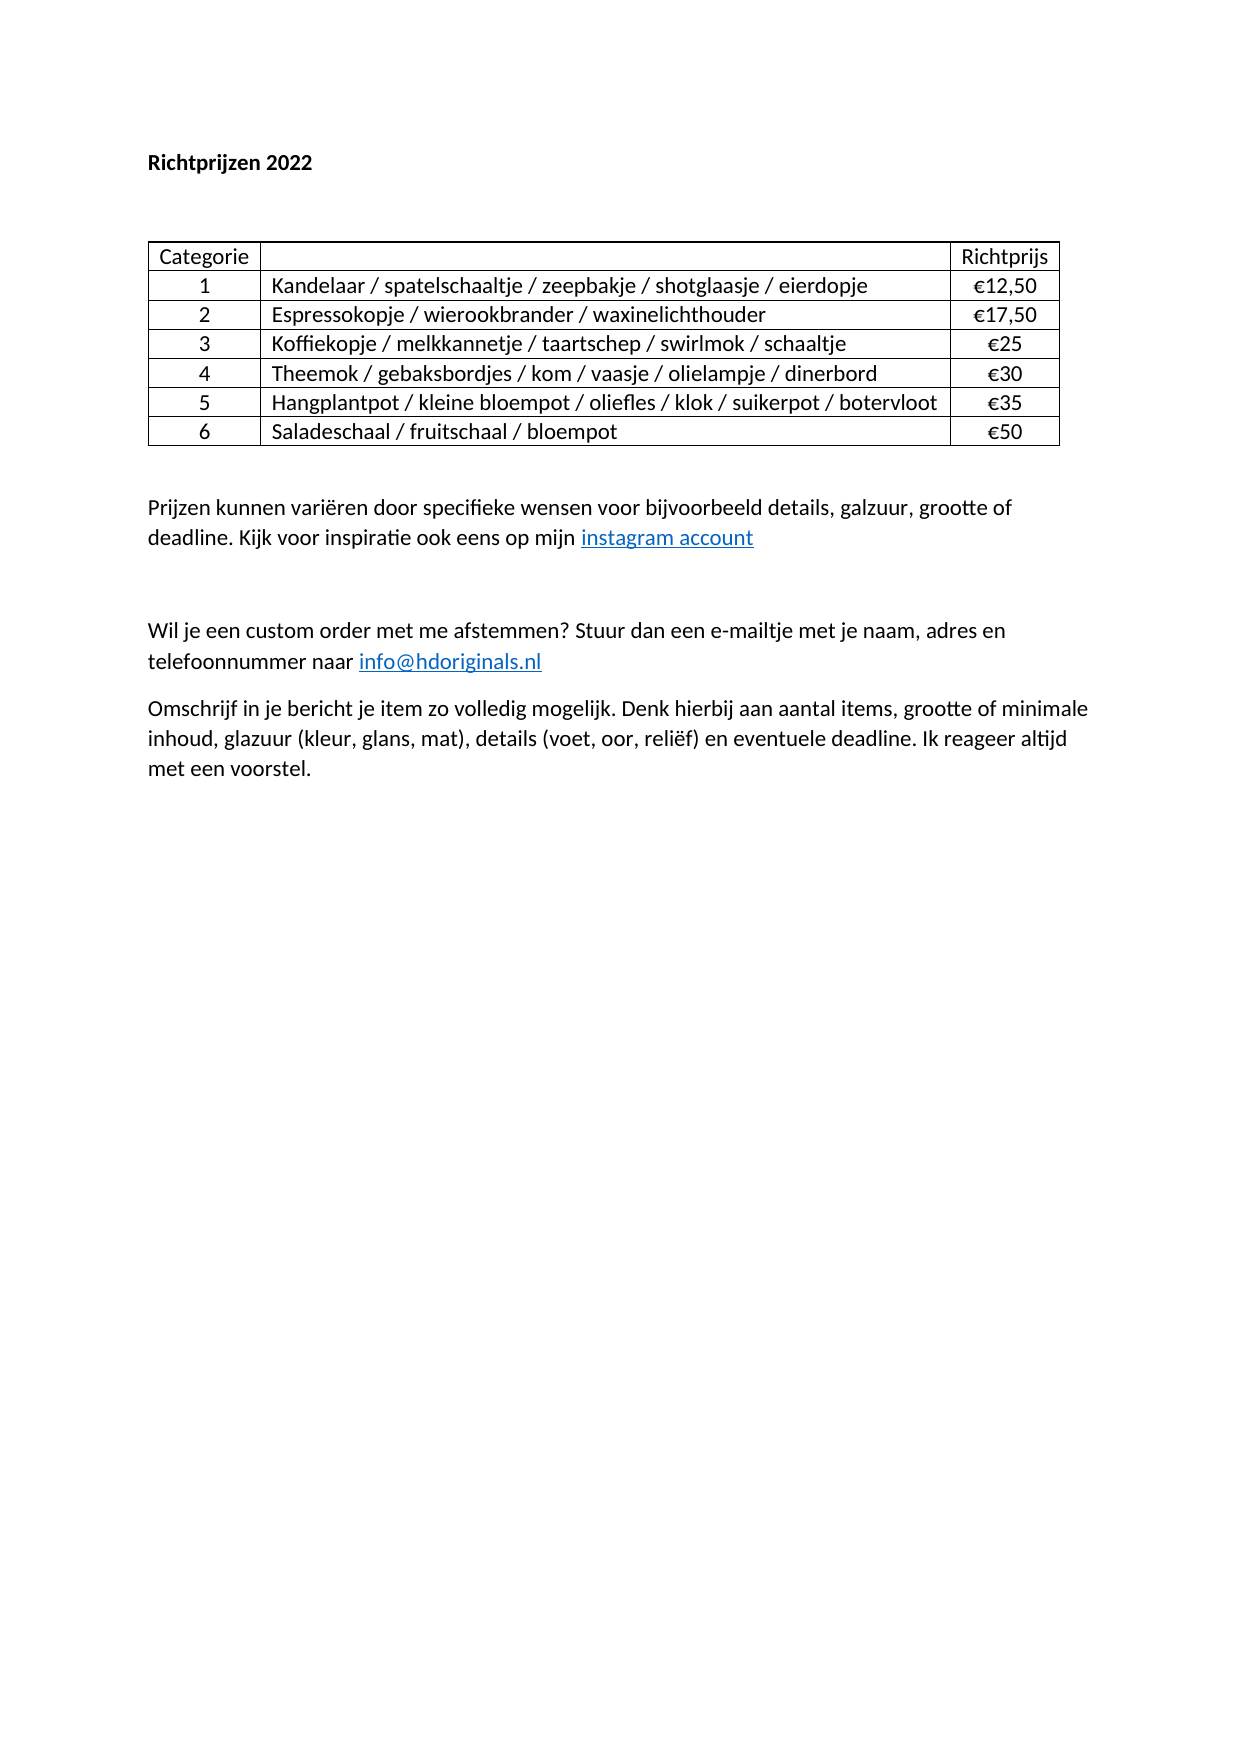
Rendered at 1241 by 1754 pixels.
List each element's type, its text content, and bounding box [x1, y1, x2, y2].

table_cell 6 [149, 417, 260, 445]
text Prijzen kunnen variëren door specifieke wensen voor bijvoorbeeld details, galzuur, grootte of deadline. Kijk voor inspiratie ook eens op mijn instagram account [148, 493, 1093, 551]
text Wil je een custom order met me afstemmen? Stuur dan een e-mailtje met je naam, adres en telefoonnummer naar info@hdoriginals.nl [148, 617, 1093, 675]
table_cell 4 [149, 359, 260, 387]
table_cell 2 [149, 301, 260, 328]
table_cell Kandelaar / spatelschaaltje / zeepbakje / shotglaasje / eierdopje [261, 271, 950, 299]
table_cell 5 [149, 388, 260, 416]
table_header Categorie [149, 243, 260, 270]
table_header Richtprijs [951, 243, 1059, 270]
table_cell Theemok / gebaksbordjes / kom / vaasje / olielampje / dinerbord [261, 359, 950, 387]
table_cell €35 [951, 388, 1059, 416]
table_cell €30 [951, 359, 1059, 387]
table_cell 1 [149, 271, 260, 299]
table_cell Espressokopje / wierookbrander / waxinelichthouder [261, 301, 950, 328]
table_cell Koffiekopje / melkkannetje / taartschep / swirlmok / schaaltje [261, 330, 950, 358]
table_header [261, 243, 950, 270]
text Richtprijzen 2022 [148, 148, 1093, 176]
table_cell €12,50 [951, 271, 1059, 299]
table_cell Saladeschaal / fruitschaal / bloempot [261, 417, 950, 445]
table_cell €50 [951, 417, 1059, 445]
text Omschrijf in je bericht je item zo volledig mogelijk. Denk hierbij aan aantal items, grootte of minimale inhoud, glazuur (kleur, glans, mat), details (voet, oor, reliëf) en eventuele deadline. Ik reageer altijd met een voorstel. [148, 694, 1093, 782]
table_cell €25 [951, 330, 1059, 358]
table_cell €17,50 [951, 301, 1059, 328]
table_cell 3 [149, 330, 260, 358]
table_cell Hangplantpot / kleine bloempot / oliefles / klok / suikerpot / botervloot [261, 388, 950, 416]
